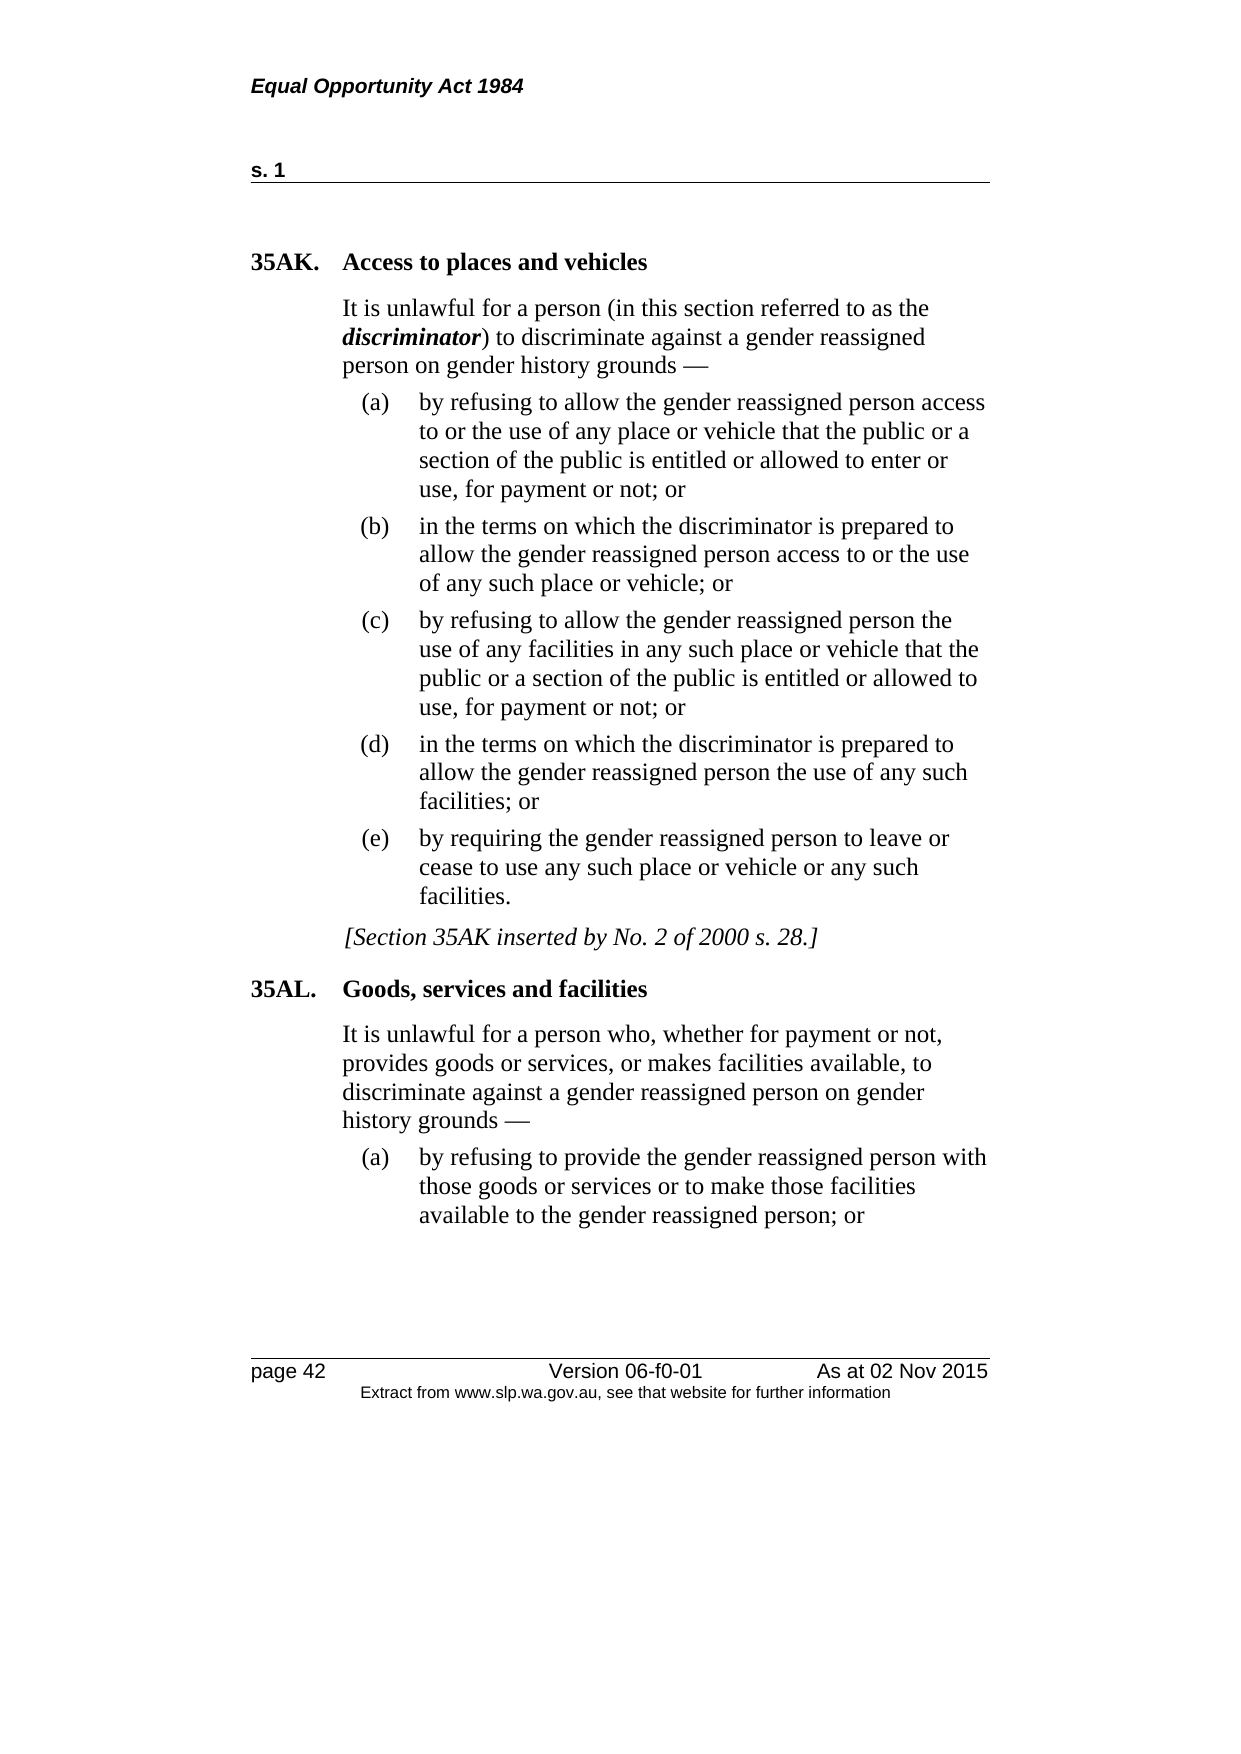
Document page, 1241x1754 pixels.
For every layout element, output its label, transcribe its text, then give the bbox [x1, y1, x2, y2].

text It is unlawful for a person who, whether for payment or not, provides goods or services, or makes facilities available, to discriminate against a gender reassigned person on gender history grounds — [251, 1019, 990, 1134]
text (d) in the terms on which the discriminator is prepared to allow the gender reassigned person the use of any such facilities; or [251, 729, 990, 815]
text (e) by requiring the gender reassigned person to leave or cease to use any such place or vehicle or any such facilities. [251, 823, 990, 909]
text (c) by refusing to allow the gender reassigned person the use of any facilities in any such place or vehicle that the public or a section of the public is entitled or allowed to use, for payment or not; or [251, 605, 990, 720]
text (a) by refusing to provide the gender reassigned person with those goods or services or to make those facilities available to the gender reassigned person; or [251, 1142, 990, 1229]
text [Section 35AK inserted by No. 2 of 2000 s. 28.] [251, 922, 990, 951]
text (a) by refusing to allow the gender reassigned person access to or the use of any place or vehicle that the public or a section of the public is entitled or allowed to enter or use, for payment or not; or [251, 387, 990, 502]
subtitle 35AK. Access to places and vehicles [251, 247, 990, 276]
subtitle 35AL. Goods, services and facilities [251, 974, 990, 1002]
text (b) in the terms on which the discriminator is prepared to allow the gender reassigned person access to or the use of any such place or vehicle; or [251, 511, 990, 597]
text It is unlawful for a person (in this section referred to as the discriminator) to discriminate against a gender reassigned person on gender history grounds — [251, 293, 990, 379]
